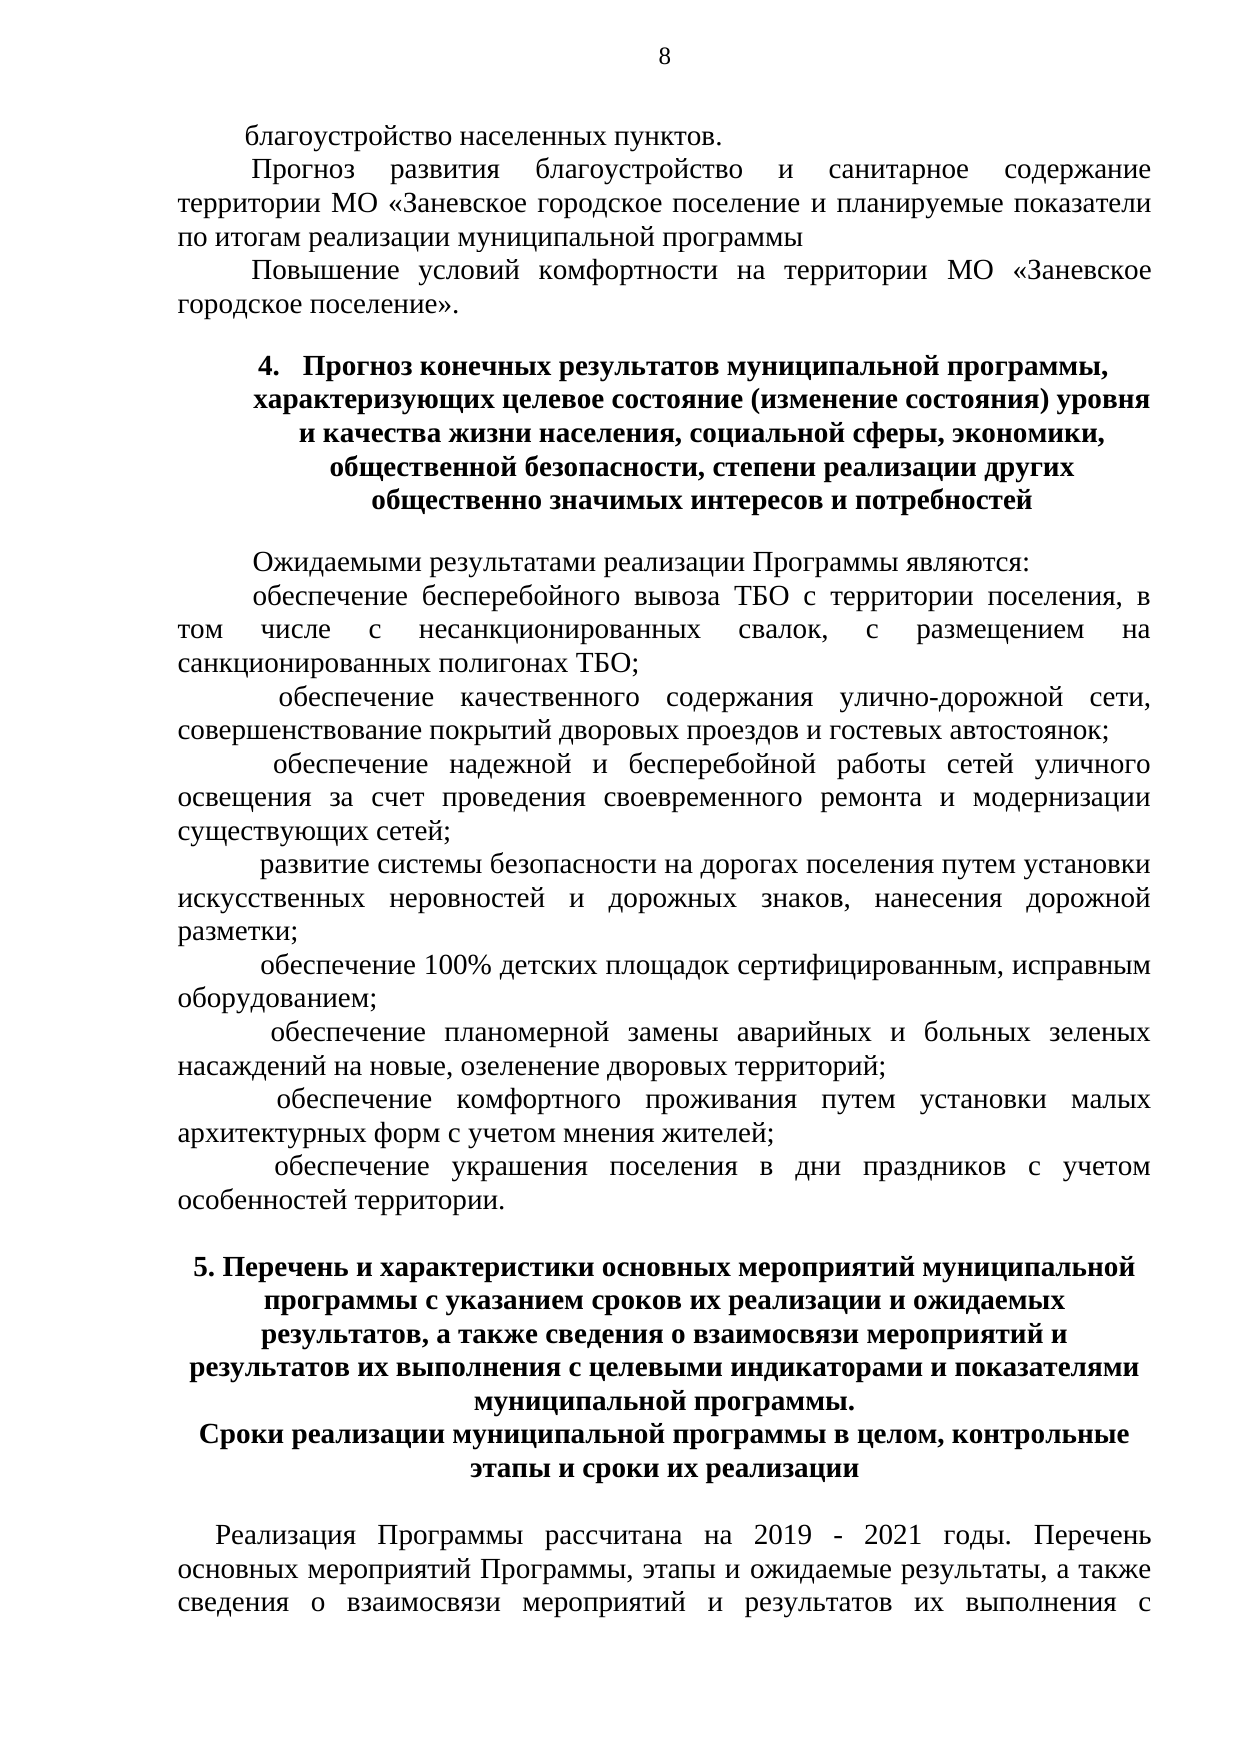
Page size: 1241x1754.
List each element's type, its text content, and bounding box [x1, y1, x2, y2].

text обеспечение планомерной замены аварийных и больных зеленых насаждений на новые, озеленение дворовых территорий; [177, 1014, 1152, 1081]
text развитие системы безопасности на дорогах поселения путем установки искусственных неровностей и дорожных знаков, нанесения дорожной разметки; [177, 846, 1152, 947]
text обеспечение качественного содержания улично-дорожной сети, совершенствование покрытий дворовых проездов и гостевых автостоянок; [177, 679, 1152, 746]
text обеспечение украшения поселения в дни праздников с учетом особенностей территории. [177, 1148, 1152, 1215]
text Ожидаемыми результатами реализации Программы являются: [177, 544, 1152, 578]
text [177, 1517, 1152, 1618]
text благоустройство населенных пунктов. [177, 118, 1152, 152]
text 5. Перечень и характеристики основных мероприятий муниципальной программы с указанием сроков их реализации и ожидаемых результатов, а также сведения о взаимосвязи мероприятий и результатов их выполнения с целевыми индикаторами и показателями муниципальной программы. [177, 1249, 1152, 1417]
list Прогноз конечных результатов муниципальной программы, характеризующих целевое состояние (изменение состояния) уровня и качества жизни населения, социальной сферы, экономики, общественной безопасности, степени реализации других общественно значимых интересов и потребностей [215, 348, 1152, 516]
text Повышение условий комфортности на территории МО «Заневское городское поселение». [177, 252, 1152, 319]
text Прогноз развития благоустройство и санитарное содержание территории МО «Заневское городское поселение и планируемые показатели по итогам реализации муниципальной программы [177, 152, 1152, 252]
text Сроки реализации муниципальной программы в целом, контрольные этапы и сроки их реализации [177, 1417, 1152, 1484]
text обеспечение комфортного проживания путем установки малых архитектурных форм с учетом мнения жителей; [177, 1081, 1152, 1148]
text обеспечение надежной и бесперебойной работы сетей уличного освещения за счет проведения своевременного ремонта и модернизации существующих сетей; [177, 746, 1152, 846]
text обеспечение бесперебойного вывоза ТБО с территории поселения, в том числе с несанкционированных свалок, с размещением на санкционированных полигонах ТБО; [177, 578, 1152, 679]
text обеспечение 100% детских площадок сертифицированным, исправным оборудованием; [177, 947, 1152, 1014]
